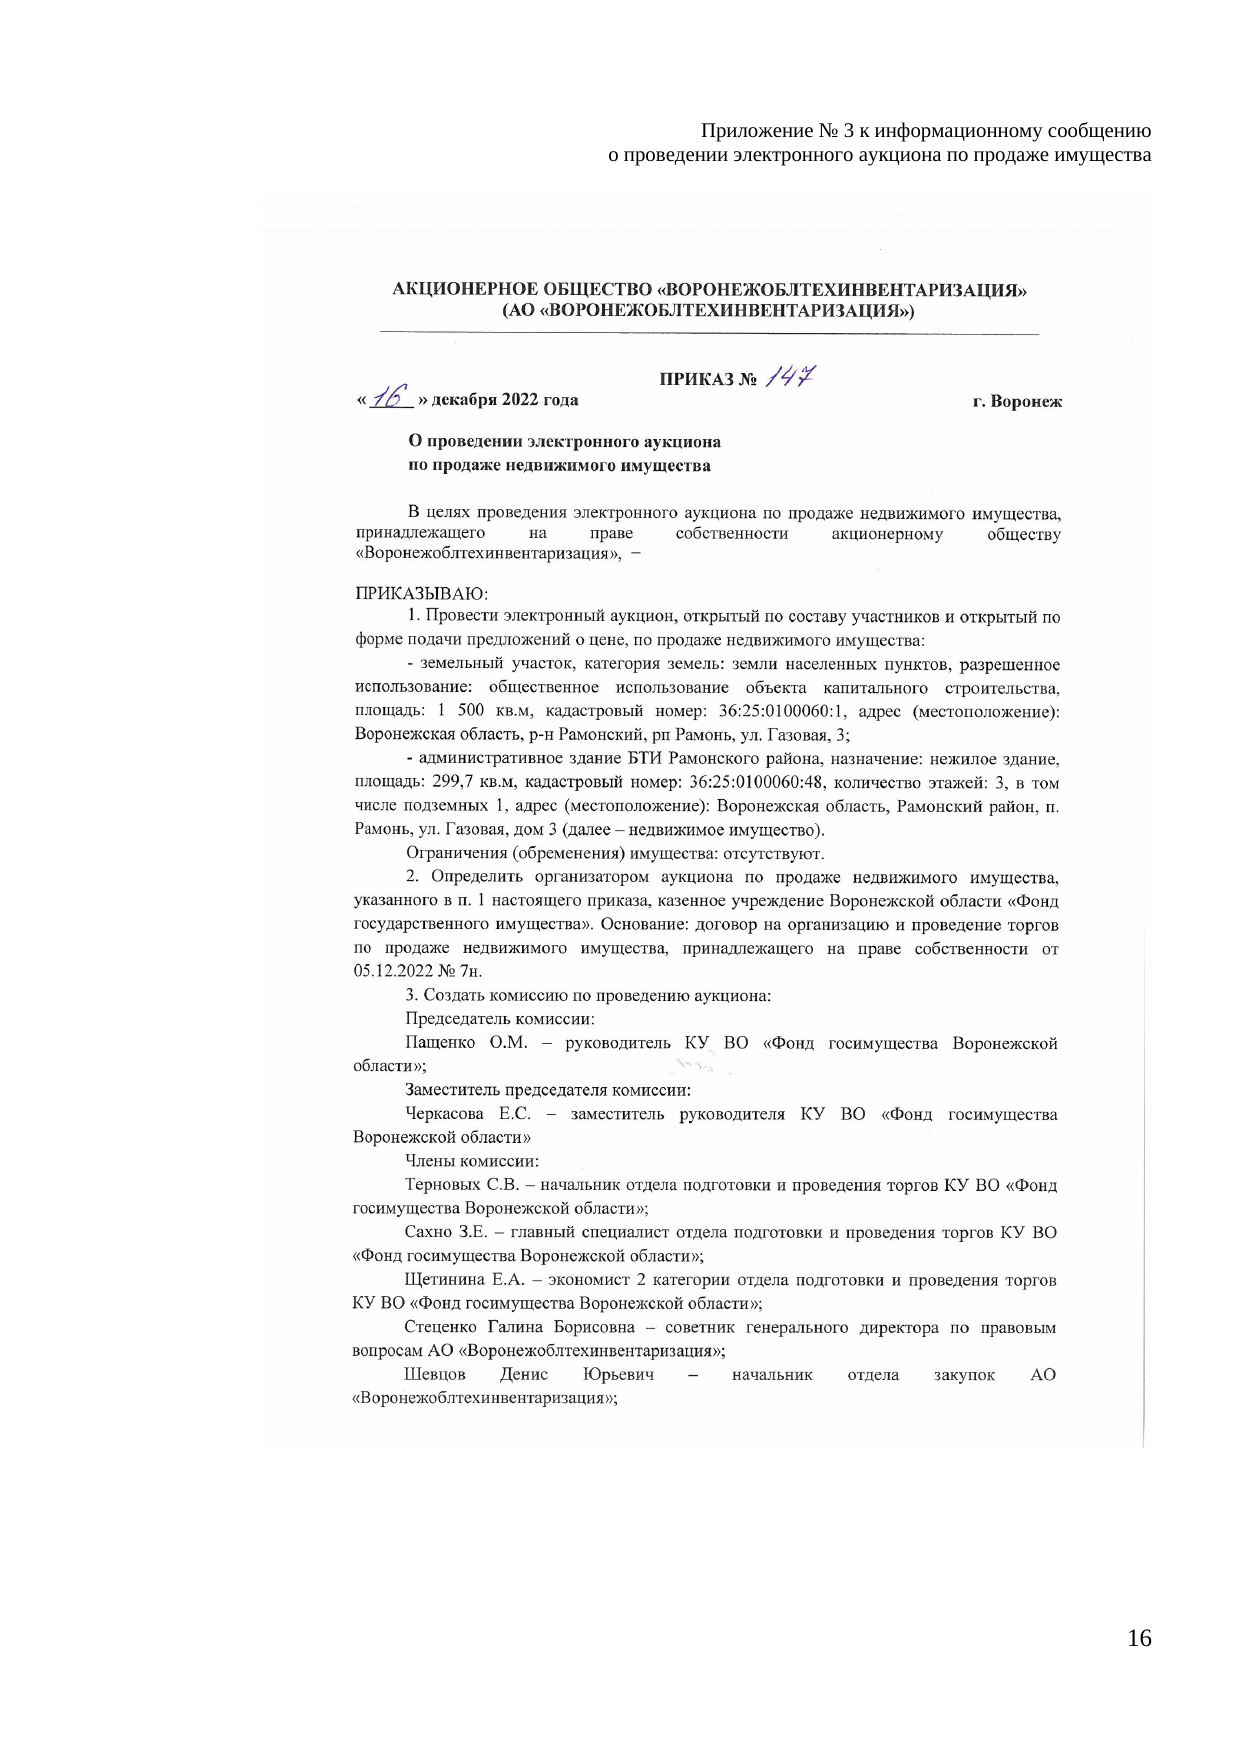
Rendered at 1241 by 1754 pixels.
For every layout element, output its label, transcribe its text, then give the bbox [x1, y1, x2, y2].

text о проведении электронного аукциона по продаже имущества [177, 142, 1152, 166]
text Приложение № 3 к информационному сообщению [177, 118, 1152, 142]
